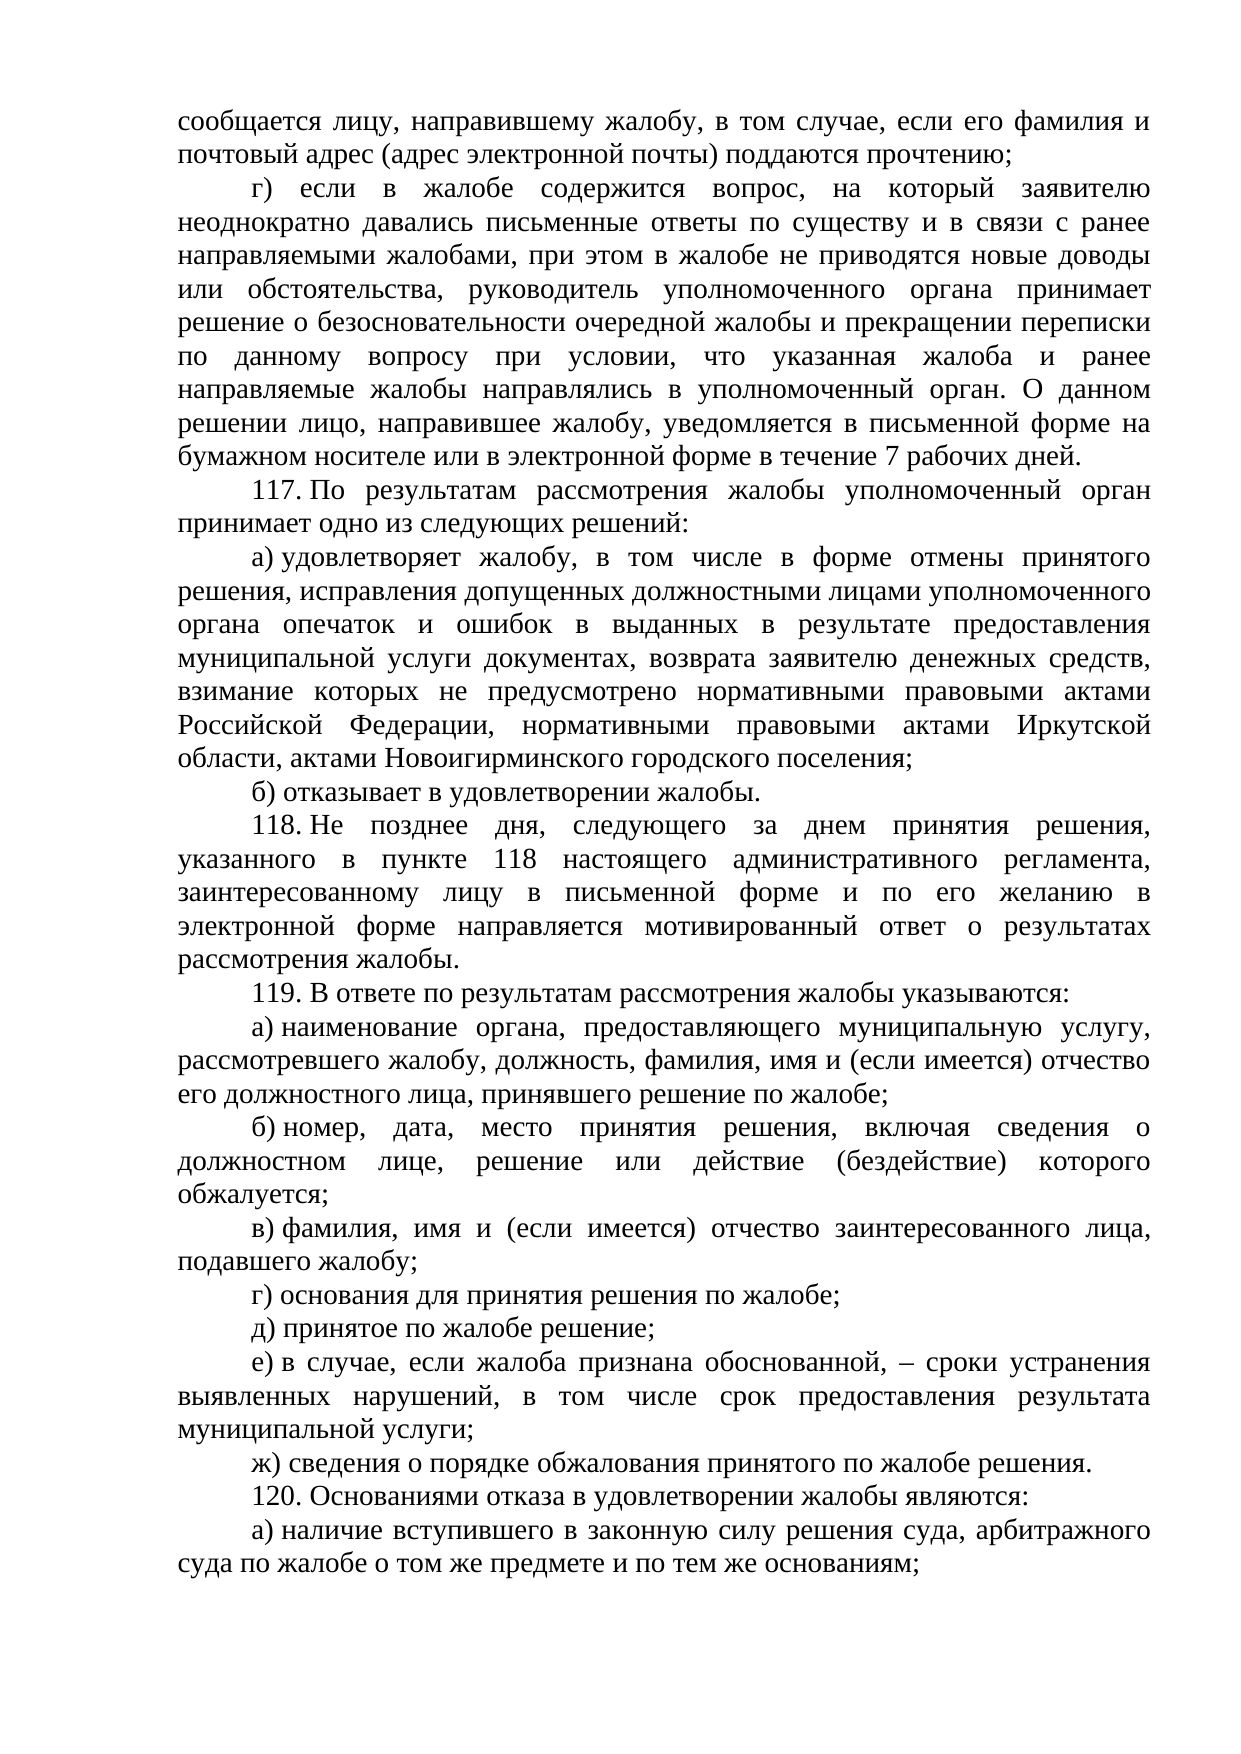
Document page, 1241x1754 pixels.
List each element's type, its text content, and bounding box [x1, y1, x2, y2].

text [177, 103, 1152, 170]
text 117. По результатам рассмотрения жалобы уполномоченный орган принимает одно из следующих решений: [177, 472, 1152, 539]
text ж) сведения о порядке обжалования принятого по жалобе решения. [177, 1445, 1152, 1478]
text 119. В ответе по результатам рассмотрения жалобы указываются: [177, 975, 1152, 1009]
text а) удовлетворяет жалобу, в том числе в форме отмены принятого решения, исправления допущенных должностными лицами уполномоченного органа опечаток и ошибок в выданных в результате предоставления муниципальной услуги документах, возврата заявителю денежных средств, взимание которых не предусмотрено нормативными правовыми актами Российской Федерации, нормативными правовыми актами Иркутской области, актами Новоигирминского городского поселения; [177, 539, 1152, 774]
text е) в случае, если жалоба признана обоснованной, – сроки устранения выявленных нарушений, в том числе срок предоставления результата муниципальной услуги; [177, 1344, 1152, 1445]
text в) фамилия, имя и (если имеется) отчество заинтересованного лица, подавшего жалобу; [177, 1210, 1152, 1277]
text а) наименование органа, предоставляющего муниципальную услугу, рассмотревшего жалобу, должность, фамилия, имя и (если имеется) отчество его должностного лица, принявшего решение по жалобе; [177, 1009, 1152, 1109]
text г) если в жалобе содержится вопрос, на который заявителю неоднократно давались письменные ответы по существу и в связи с ранее направляемыми жалобами, при этом в жалобе не приводятся новые доводы или обстоятельства, руководитель уполномоченного органа принимает решение о безосновательности очередной жалобы и прекращении переписки по данному вопросу при условии, что указанная жалоба и ранее направляемые жалобы направлялись в уполномоченный орган. О данном решении лицо, направившее жалобу, уведомляется в письменной форме на бумажном носителе или в электронной форме в течение 7 рабочих дней. [177, 170, 1152, 472]
text г) основания для принятия решения по жалобе; [177, 1277, 1152, 1311]
text 120. Основаниями отказа в удовлетворении жалобы являются: [177, 1478, 1152, 1512]
text а) наличие вступившего в законную силу решения суда, арбитражного суда по жалобе о том же предмете и по тем же основаниям; [177, 1512, 1152, 1579]
text б) отказывает в удовлетворении жалобы. [177, 774, 1152, 807]
text д) принятое по жалобе решение; [177, 1311, 1152, 1344]
text б) номер, дата, место принятия решения, включая сведения о должностном лице, решение или действие (бездействие) которого обжалуется; [177, 1109, 1152, 1210]
text 118. Не позднее дня, следующего за днем принятия решения, указанного в пункте 118 настоящего административного регламента, заинтересованному лицу в письменной форме и по его желанию в электронной форме направляется мотивированный ответ о результатах рассмотрения жалобы. [177, 807, 1152, 975]
